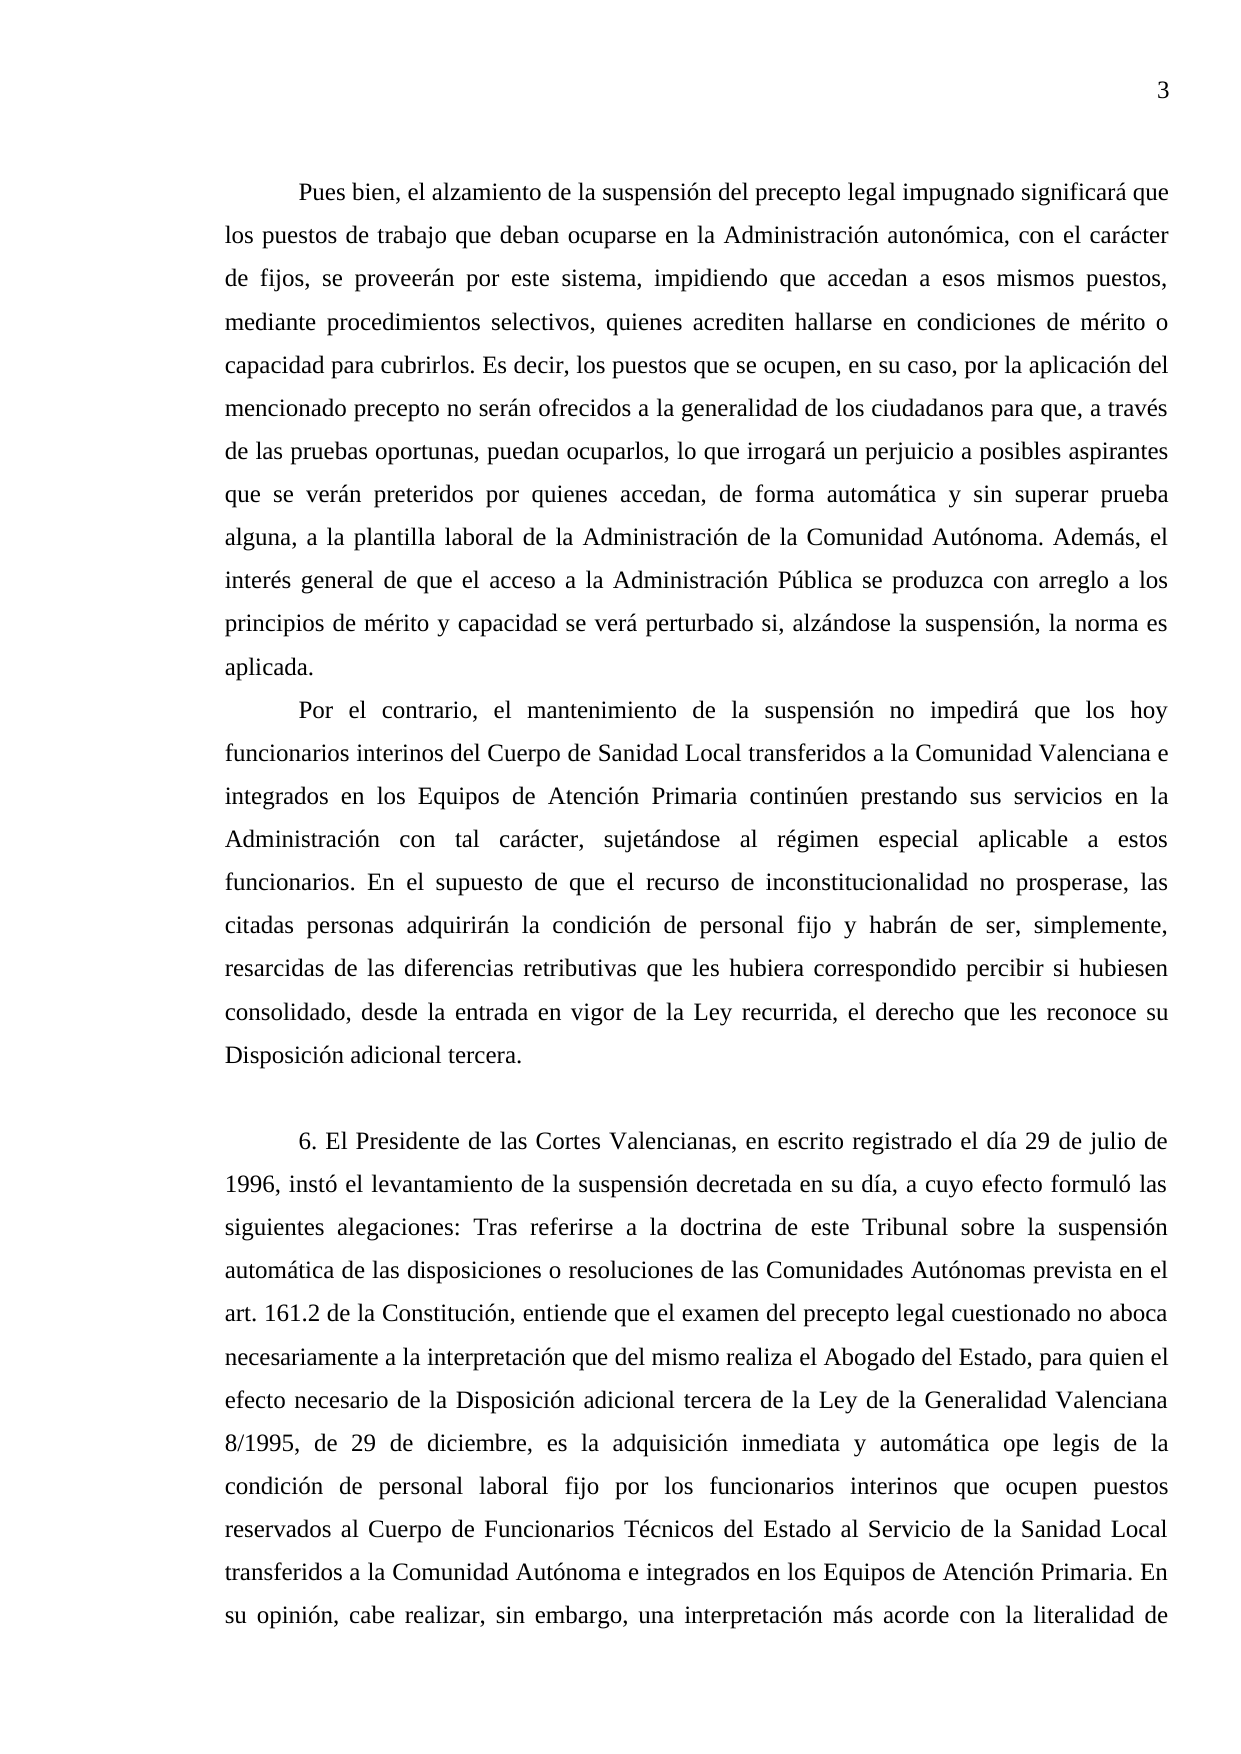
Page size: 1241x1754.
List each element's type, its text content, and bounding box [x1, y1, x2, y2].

text Pues bien, el alzamiento de la suspensión del precepto legal impugnado significará que los puestos de trabajo que deban ocuparse en la Administración autonómica, con el carácter de fijos, se proveerán por este sistema, impidiendo que accedan a esos mismos puestos, mediante procedimientos selectivos, quienes acrediten hallarse en condiciones de mérito o capacidad para cubrirlos. Es decir, los puestos que se ocupen, en su caso, por la aplicación del mencionado precepto no serán ofrecidos a la generalidad de los ciudadanos para que, a través de las pruebas oportunas, puedan ocuparlos, lo que irrogará un perjuicio a posibles aspirantes que se verán preteridos por quienes accedan, de forma automática y sin superar prueba alguna, a la plantilla laboral de la Administración de la Comunidad Autónoma. Además, el interés general de que el acceso a la Administración Pública se produzca con arreglo a los principios de mérito y capacidad se verá perturbado si, alzándose la suspensión, la norma es aplicada. [224, 177, 1169, 680]
text Por el contrario, el mantenimiento de la suspensión no impedirá que los hoy funcionarios interinos del Cuerpo de Sanidad Local transferidos a la Comunidad Valenciana e integrados en los Equipos de Atención Primaria continúen prestando sus servicios en la Administración con tal carácter, sujetándose al régimen especial aplicable a estos funcionarios. En el supuesto de que el recurso de inconstitucionalidad no prosperase, las citadas personas adquirirán la condición de personal fijo y habrán de ser, simplemente, resarcidas de las diferencias retributivas que les hubiera correspondido percibir si hubiesen consolidado, desde la entrada en vigor de la Ley recurrida, el derecho que les reconoce su Disposición adicional tercera. [224, 695, 1169, 1068]
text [224, 1126, 1169, 1629]
